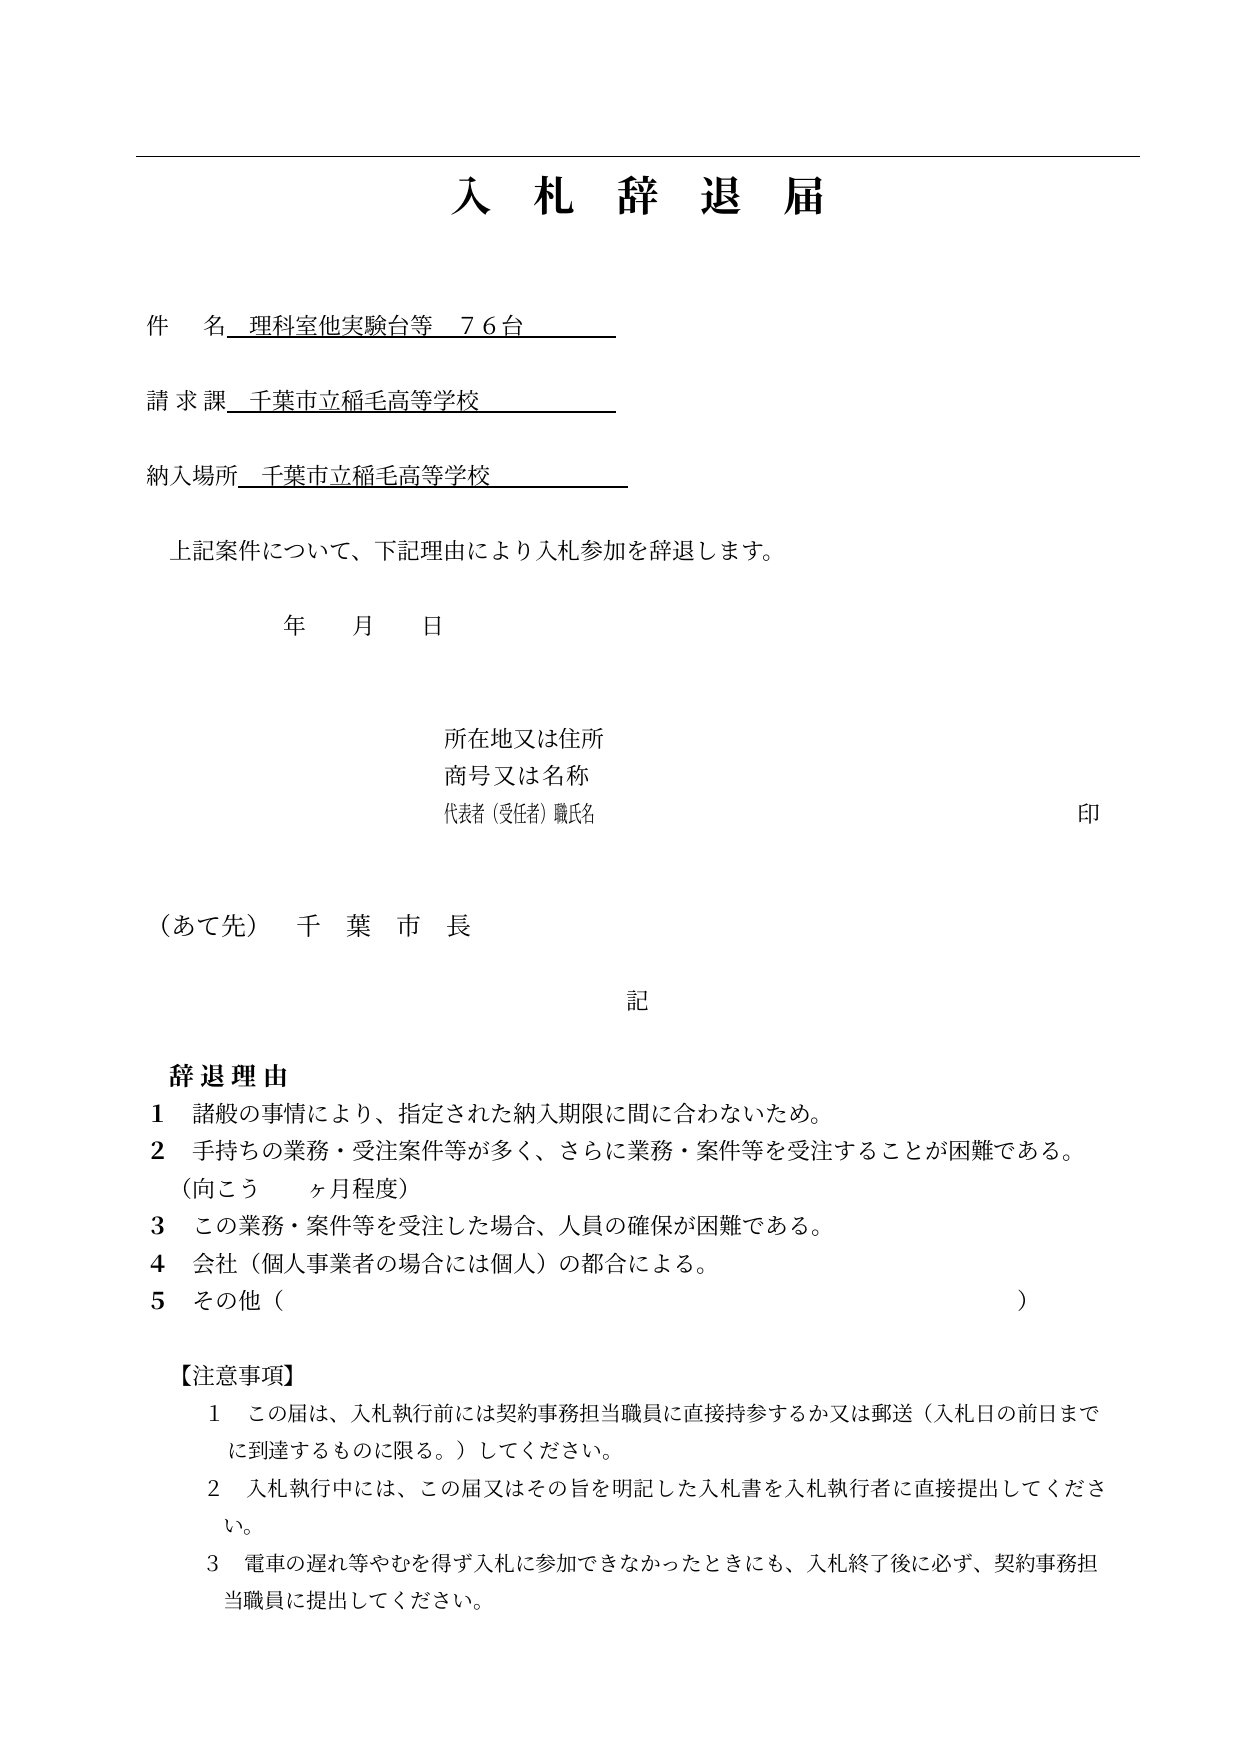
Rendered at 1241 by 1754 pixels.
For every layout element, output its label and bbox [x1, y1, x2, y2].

table_cell [136, 157, 1140, 1619]
